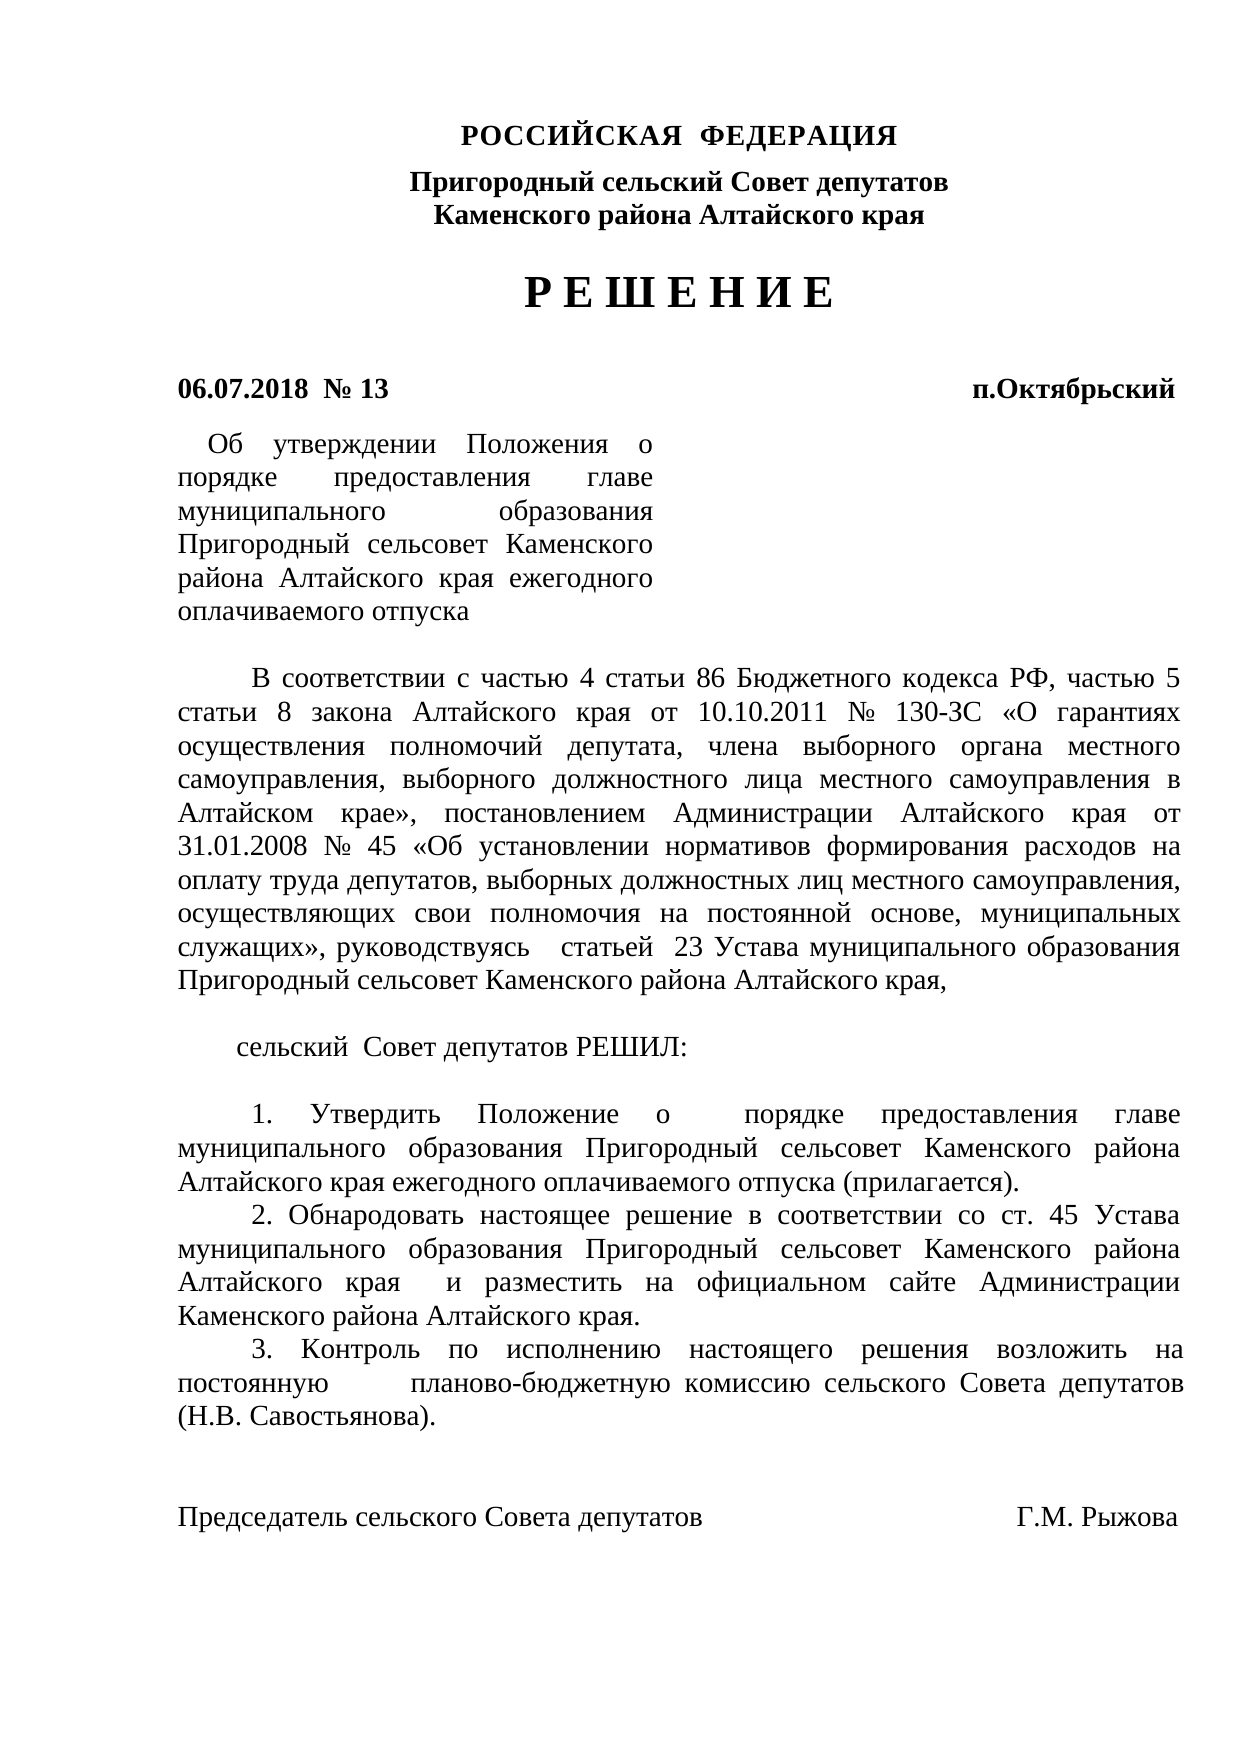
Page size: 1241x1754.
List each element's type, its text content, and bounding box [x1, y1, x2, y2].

text 2. Обнародовать настоящее решение в соответствии со ст. 45 Устава муниципального образования Пригородный сельсовет Каменского района Алтайского края и разместить на официальном сайте Администрации Каменского района Алтайского края. [177, 1197, 1181, 1331]
text Пригородный сельский Совет депутатов [177, 164, 1181, 197]
text сельский Совет депутатов РЕШИЛ: [177, 1029, 1181, 1063]
text Р Е Ш Е Н И Е [177, 264, 1181, 317]
text РОССИЙСКАЯ ФЕДЕРАЦИЯ [177, 118, 1181, 164]
text Председатель сельского Совета депутатов Г.М. Рыжова [177, 1499, 1181, 1533]
text 06.07.2018 № 13 п.Октябрьский [177, 371, 1181, 405]
text 3. Контроль по исполнению настоящего решения возложить на постоянную планово-бюджетную комиссию сельского Совета депутатов (Н.В. Савостьянова). [177, 1331, 1185, 1432]
text Каменского района Алтайского края [177, 197, 1181, 231]
table_header Об утверждении Положения о порядке предоставления главе муниципального образования Пригородный сельсовет Каменского района Алтайского края ежегодного оплачиваемого отпуска [177, 426, 664, 627]
text В соответствии с частью 4 статьи 86 Бюджетного кодекса РФ, частью 5 статьи 8 закона Алтайского края от 10.10.2011 № 130-ЗС «О гарантиях осуществления полномочий депутата, члена выборного органа местного самоуправления, выборного должностного лица местного самоуправления в Алтайском крае», постановлением Администрации Алтайского края от 31.01.2008 № 45 «Об установлении нормативов формирования расходов на оплату труда депутатов, выборных должностных лиц местного самоуправления, осуществляющих свои полномочия на постоянной основе, муниципальных служащих», руководствуясь статьей 23 Устава муниципального образования Пригородный сельсовет Каменского района Алтайского края, [177, 661, 1181, 996]
text 1. Утвердить Положение о порядке предоставления главе муниципального образования Пригородный сельсовет Каменского района Алтайского края ежегодного оплачиваемого отпуска (прилагается). [177, 1097, 1181, 1197]
